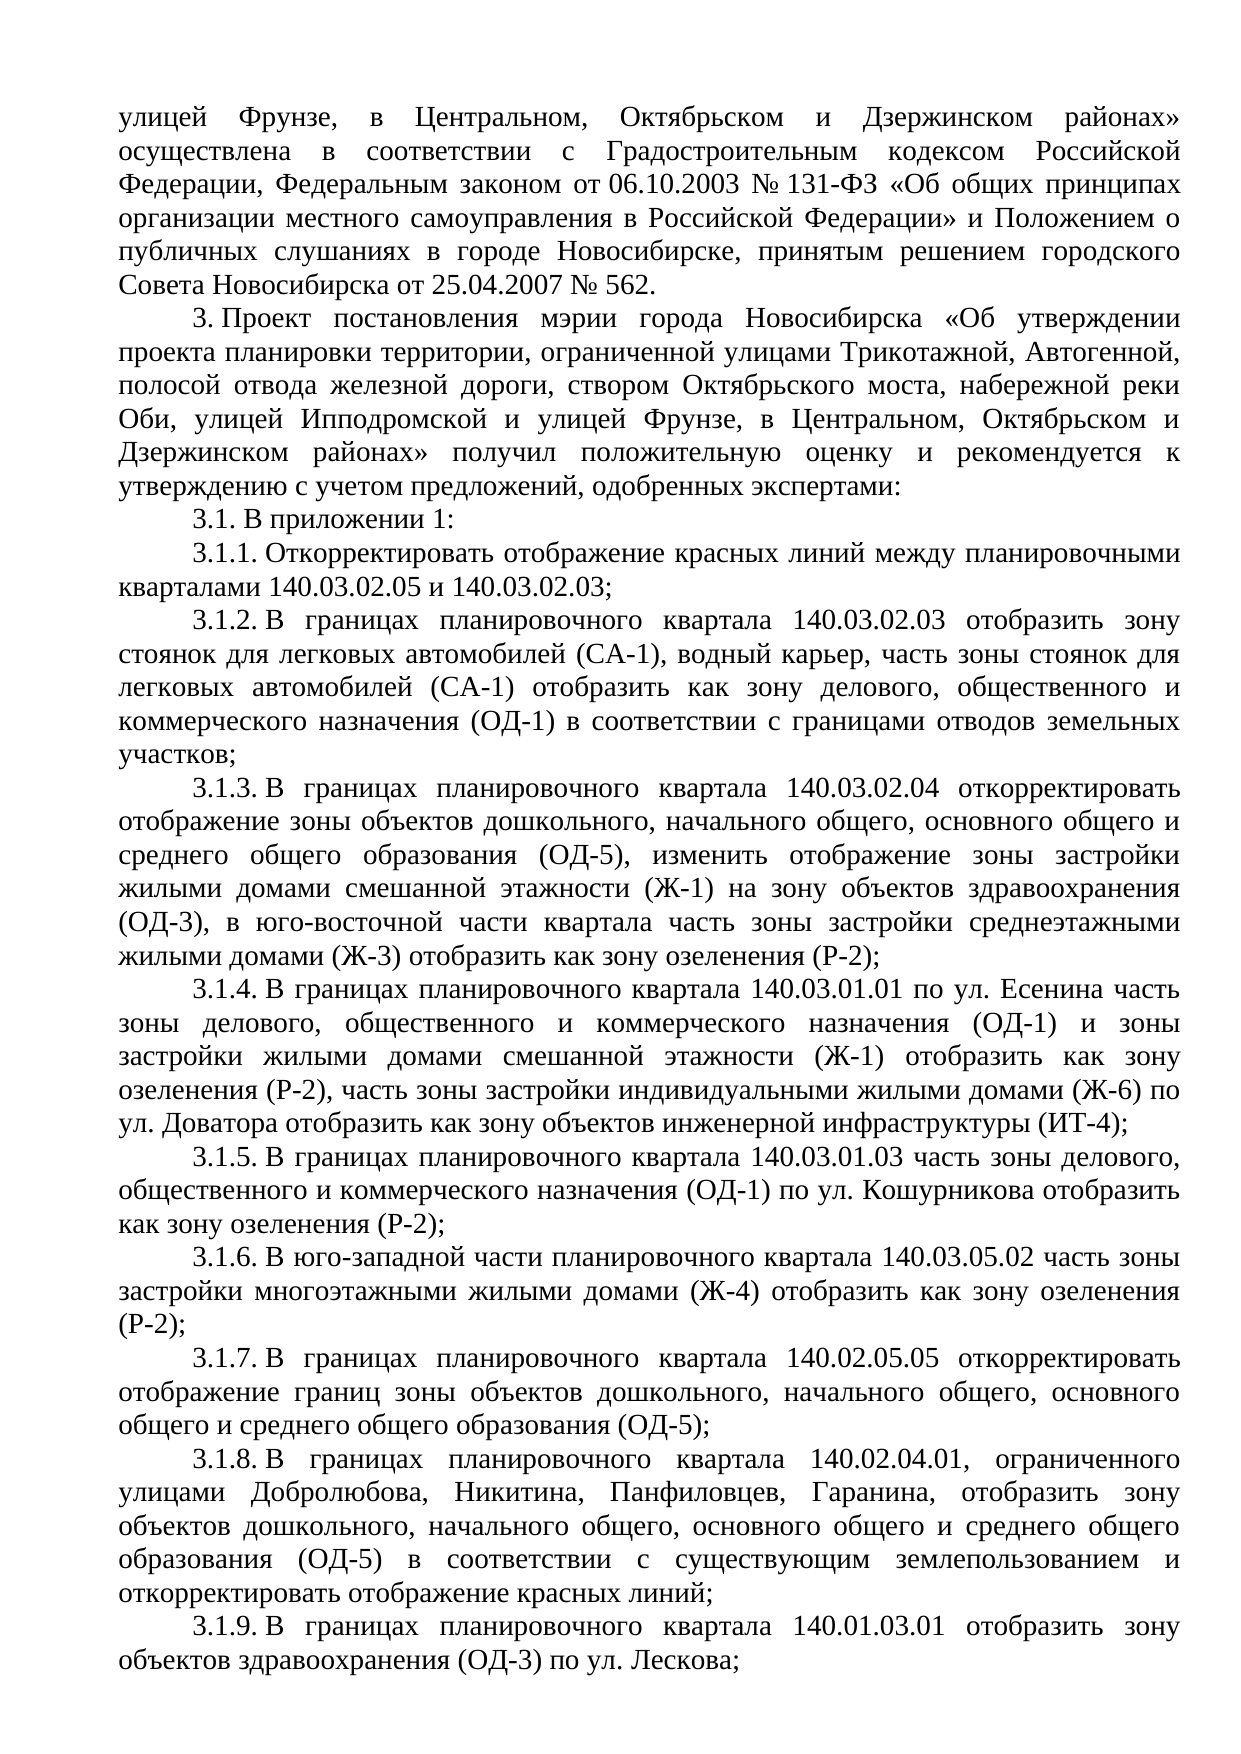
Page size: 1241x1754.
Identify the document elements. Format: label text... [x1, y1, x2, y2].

text 3.1.9. В границах планировочного квартала 140.01.03.01 отобразить зону объектов здравоохранения (ОД-3) по ул. Лескова; [118, 1608, 1181, 1676]
text 3.1.6. В юго-западной части планировочного квартала 140.03.05.02 часть зоны застройки многоэтажными жилыми домами (Ж-4) отобразить как зону озеленения (Р-2); [118, 1239, 1181, 1340]
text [118, 99, 1181, 300]
text 3.1.4. В границах планировочного квартала 140.03.01.01 по ул. Есенина часть зоны делового, общественного и коммерческого назначения (ОД-1) и зоны застройки жилыми домами смешанной этажности (Ж-1) отобразить как зону озеленения (Р-2), часть зоны застройки индивидуальными жилыми домами (Ж-6) по ул. Доватора отобразить как зону объектов инженерной инфраструктуры (ИТ-4); [118, 971, 1181, 1139]
text 3.1.7. В границах планировочного квартала 140.02.05.05 откорректировать отображение границ зоны объектов дошкольного, начального общего, основного общего и среднего общего образования (ОД-5); [118, 1340, 1181, 1441]
text 3.1.1. Откорректировать отображение красных линий между планировочными кварталами 140.03.02.05 и 140.03.02.03; [118, 535, 1181, 602]
text 3. Проект постановления мэрии города Новосибирска «Об утверждении проекта планировки территории, ограниченной улицами Трикотажной, Автогенной, полосой отвода железной дороги, створом Октябрьского моста, набережной реки Оби, улицей Ипподромской и улицей Фрунзе, в Центральном, Октябрьском и Дзержинском районах» получил положительную оценку и рекомендуется к утверждению с учетом предложений, одобренных экспертами: [118, 300, 1181, 502]
text 3.1.5. В границах планировочного квартала 140.03.01.03 часть зоны делового, общественного и коммерческого назначения (ОД-1) по ул. Кошурникова отобразить как зону озеленения (Р-2); [118, 1139, 1181, 1239]
text 3.1. В приложении 1: [118, 502, 1181, 535]
text 3.1.3. В границах планировочного квартала 140.03.02.04 откорректировать отображение зоны объектов дошкольного, начального общего, основного общего и среднего общего образования (ОД-5), изменить отображение зоны застройки жилыми домами смешанной этажности (Ж-1) на зону объектов здравоохранения (ОД-3), в юго-восточной части квартала часть зоны застройки среднеэтажными жилыми домами (Ж-3) отобразить как зону озеленения (Р-2); [118, 770, 1181, 971]
text 3.1.8. В границах планировочного квартала 140.02.04.01, ограниченного улицами Добролюбова, Никитина, Панфиловцев, Гаранина, отобразить зону объектов дошкольного, начального общего, основного общего и среднего общего образования (ОД-5) в соответствии с существующим землепользованием и откорректировать отображение красных линий; [118, 1441, 1181, 1608]
text 3.1.2. В границах планировочного квартала 140.03.02.03 отобразить зону стоянок для легковых автомобилей (СА-1), водный карьер, часть зоны стоянок для легковых автомобилей (СА-1) отобразить как зону делового, общественного и коммерческого назначения (ОД-1) в соответствии с границами отводов земельных участков; [118, 602, 1181, 770]
